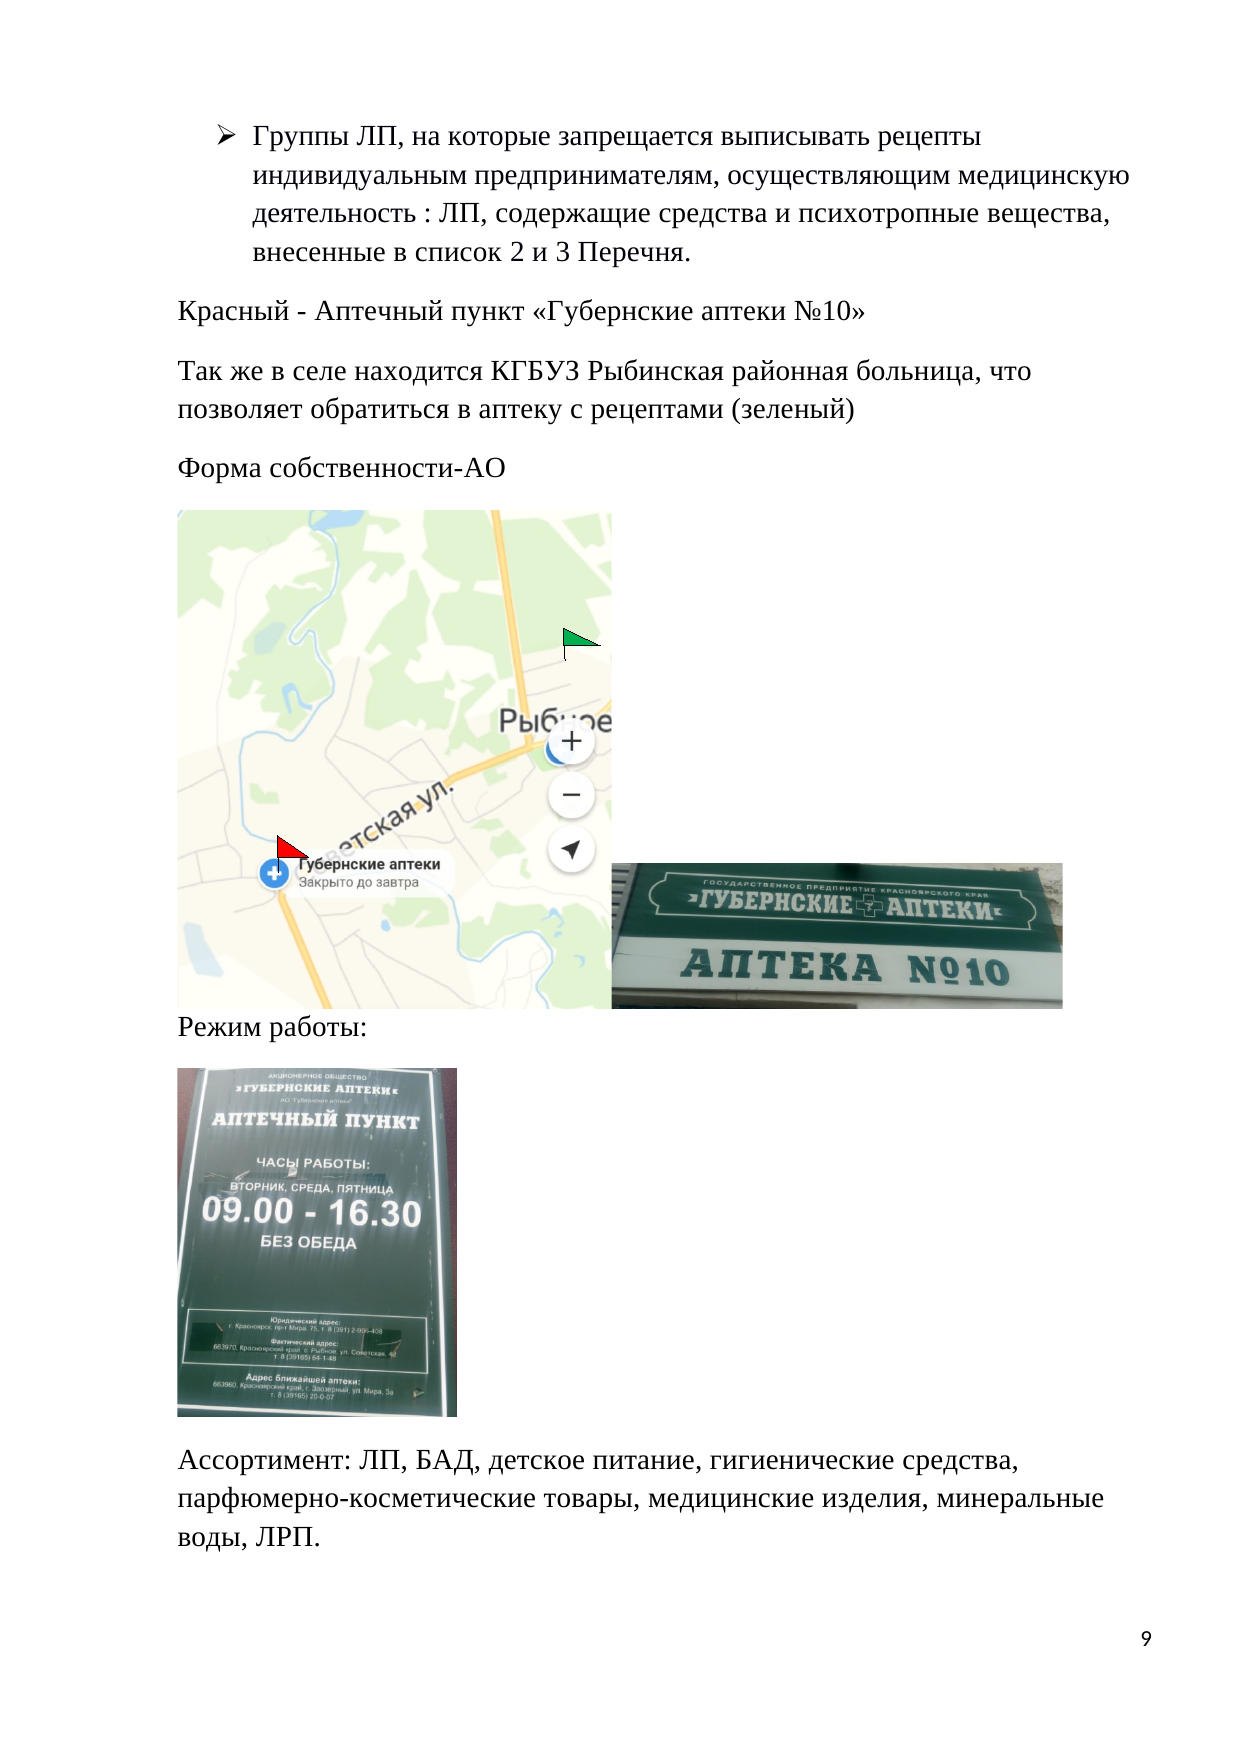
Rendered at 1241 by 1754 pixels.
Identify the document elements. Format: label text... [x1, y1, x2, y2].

text Ассортимент: ЛП, БАД, детское питание, гигиенические средства, парфюмерно-косметические товары, медицинские изделия, минеральные воды, ЛРП. [177, 1442, 1152, 1552]
text Форма собственности-АО [177, 451, 1152, 484]
picture [177, 1068, 457, 1417]
picture [177, 510, 1063, 1009]
text Красный - Аптечный пункт «Губернские аптеки №10» [177, 293, 1152, 327]
text Так же в селе находится КГБУЗ Рыбинская районная больница, что позволяет обратиться в аптеку с рецептами (зеленый) [177, 353, 1152, 425]
text Режим работы: [177, 1009, 1152, 1042]
list Группы ЛП, на которые запрещается выписывать рецепты индивидуальным предпринимателям, осуществляющим медицинскую деятельность : ЛП, содержащие средства и психотропные вещества, внесенные в список 2 и 3 Перечня. [215, 118, 1152, 267]
